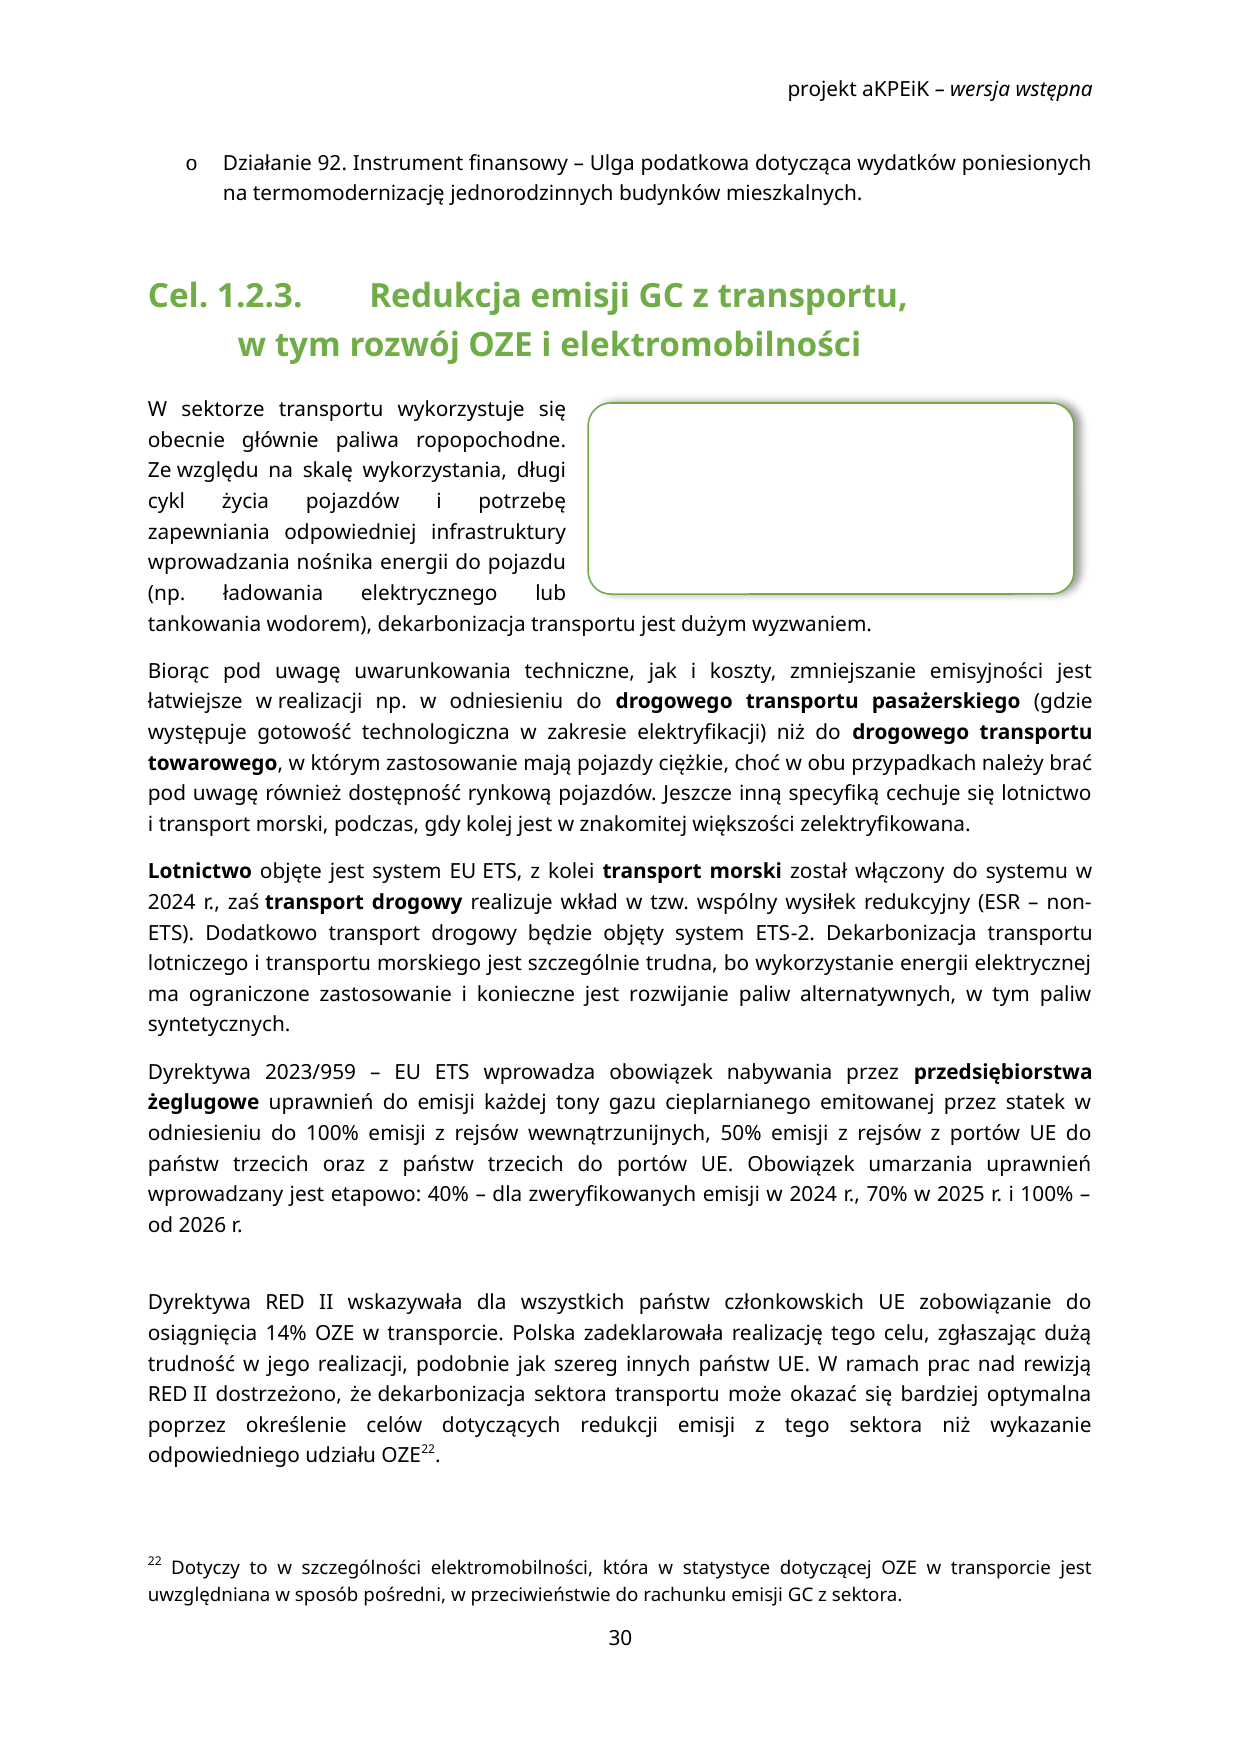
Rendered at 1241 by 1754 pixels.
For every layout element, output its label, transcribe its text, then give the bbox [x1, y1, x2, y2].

subtitle Redukcja emisji GC z transportu, w tym rozwój OZE i elektromobilności [148, 271, 1093, 366]
list Działanie 92. Instrument finansowy – Ulga podatkowa dotycząca wydatków poniesionych na termomodernizację jednorodzinnych budynków mieszkalnych. [185, 148, 1093, 207]
text Dyrektywa 2023/959 – EU ETS wprowadza obowiązek nabywania przez przedsiębiorstwa żeglugowe uprawnień do emisji każdej tony gazu cieplarnianego emitowanej przez statek w odniesieniu do 100% emisji z rejsów wewnątrzunijnych, 50% emisji z rejsów z portów UE do państw trzecich oraz z państw trzecich do portów UE. Obowiązek umarzania uprawnień wprowadzany jest etapowo: 40% – dla zweryfikowanych emisji w 2024 r., 70% w 2025 r. i 100% – od 2026 r. [148, 1057, 1093, 1238]
text Dyrektywa RED II wskazywała dla wszystkich państw członkowskich UE zobowiązanie do osiągnięcia 14% OZE w transporcie. Polska zadeklarowała realizację tego celu, zgłaszając dużą trudność w jego realizacji, podobnie jak szereg innych państw UE. W ramach prac nad rewizją RED II dostrzeżono, że dekarbonizacja sektora transportu może okazać się bardziej optymalna poprzez określenie celów dotyczących redukcji emisji z tego sektora niż wykazanie odpowiedniego udziału OZE. [148, 1287, 1093, 1469]
text Biorąc pod uwagę uwarunkowania techniczne, jak i koszty, zmniejszanie emisyjności jest łatwiejsze w realizacji np. w odniesieniu do drogowego transportu pasażerskiego (gdzie występuje gotowość technologiczna w zakresie elektryfikacji) niż do drogowego transportu towarowego, w którym zastosowanie mają pojazdy ciężkie, choć w obu przypadkach należy brać pod uwagę również dostępność rynkową pojazdów. Jeszcze inną specyfiką cechuje się lotnictwo i transport morski, podczas, gdy kolej jest w znakomitej większości zelektryfikowana. [148, 656, 1093, 838]
text W sektorze transportu wykorzystuje się obecnie głównie paliwa ropopochodne. Ze względu na skalę wykorzystania, długi cykl życia pojazdów i potrzebę zapewniania odpowiedniej infrastruktury wprowadzania nośnika energii do pojazdu (np. ładowania elektrycznego lub tankowania wodorem), dekarbonizacja transportu jest dużym wyzwaniem. [148, 394, 1093, 637]
text Lotnictwo objęte jest system EU ETS, z kolei transport morski został włączony do systemu w 2024 r., zaś transport drogowy realizuje wkład w tzw. wspólny wysiłek redukcyjny (ESR – non-ETS). Dodatkowo transport drogowy będzie objęty system ETS-2. Dekarbonizacja transportu lotniczego i transportu morskiego jest szczególnie trudna, bo wykorzystanie energii elektrycznej ma ograniczone zastosowanie i konieczne jest rozwijanie paliw alternatywnych, w tym paliw syntetycznych. [148, 856, 1093, 1038]
